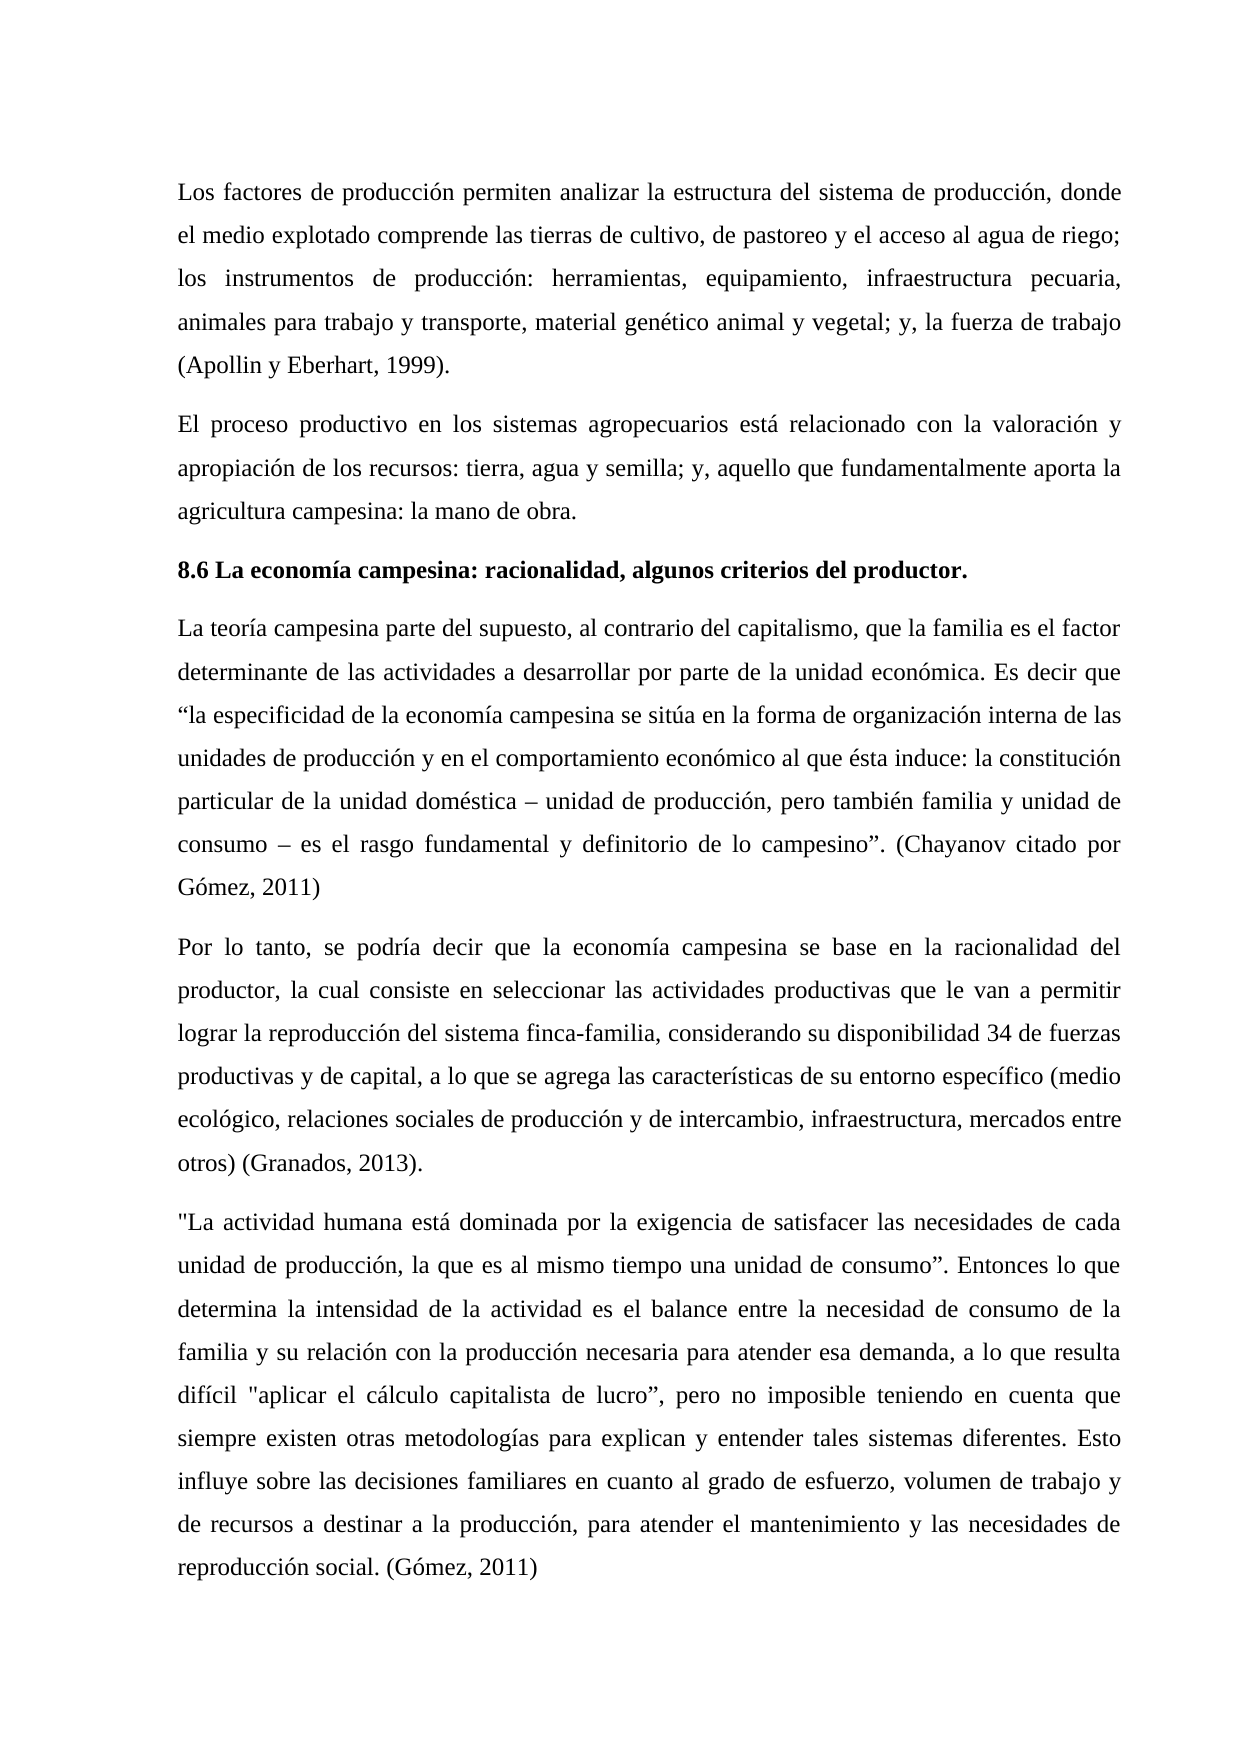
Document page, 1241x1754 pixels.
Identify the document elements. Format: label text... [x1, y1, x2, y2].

text El proceso productivo en los sistemas agropecuarios está relacionado con la valoración y apropiación de los recursos: tierra, agua y semilla; y, aquello que fundamentalmente aporta la agricultura campesina: la mano de obra. [177, 409, 1122, 524]
subtitle 8.6 La economía campesina: racionalidad, algunos criterios del productor. [177, 556, 1122, 584]
text La teoría campesina parte del supuesto, al contrario del capitalismo, que la familia es el factor determinante de las actividades a desarrollar por parte de la unidad económica. Es decir que “la especificidad de la economía campesina se sitúa en la forma de organización interna de las unidades de producción y en el comportamiento económico al que ésta induce: la constitución particular de la unidad doméstica – unidad de producción, pero también familia y unidad de consumo – es el rasgo fundamental y definitorio de lo campesino”. (Chayanov citado por Gómez, 2011) [177, 613, 1122, 901]
text Por lo tanto, se podría decir que la economía campesina se base en la racionalidad del productor, la cual consiste en seleccionar las actividades productivas que le van a permitir lograr la reproducción del sistema finca-familia, considerando su disponibilidad 34 de fuerzas productivas y de capital, a lo que se agrega las características de su entorno específico (medio ecológico, relaciones sociales de producción y de intercambio, infraestructura, mercados entre otros) (Granados, 2013). [177, 932, 1122, 1176]
text Los factores de producción permiten analizar la estructura del sistema de producción, donde el medio explotado comprende las tierras de cultivo, de pastoreo y el acceso al agua de riego; los instrumentos de producción: herramientas, equipamiento, infraestructura pecuaria, animales para trabajo y transporte, material genético animal y vegetal; y, la fuerza de trabajo (Apollin y Eberhart, 1999). [177, 177, 1122, 378]
text "La actividad humana está dominada por la exigencia de satisfacer las necesidades de cada unidad de producción, la que es al mismo tiempo una unidad de consumo”. Entonces lo que determina la intensidad de la actividad es el balance entre la necesidad de consumo de la familia y su relación con la producción necesaria para atender esa demanda, a lo que resulta difícil "aplicar el cálculo capitalista de lucro”, pero no imposible teniendo en cuenta que siempre existen otras metodologías para explican y entender tales sistemas diferentes. Esto influye sobre las decisiones familiares en cuanto al grado de esfuerzo, volumen de trabajo y de recursos a destinar a la producción, para atender el mantenimiento y las necesidades de reproducción social. (Gómez, 2011) [177, 1207, 1122, 1581]
